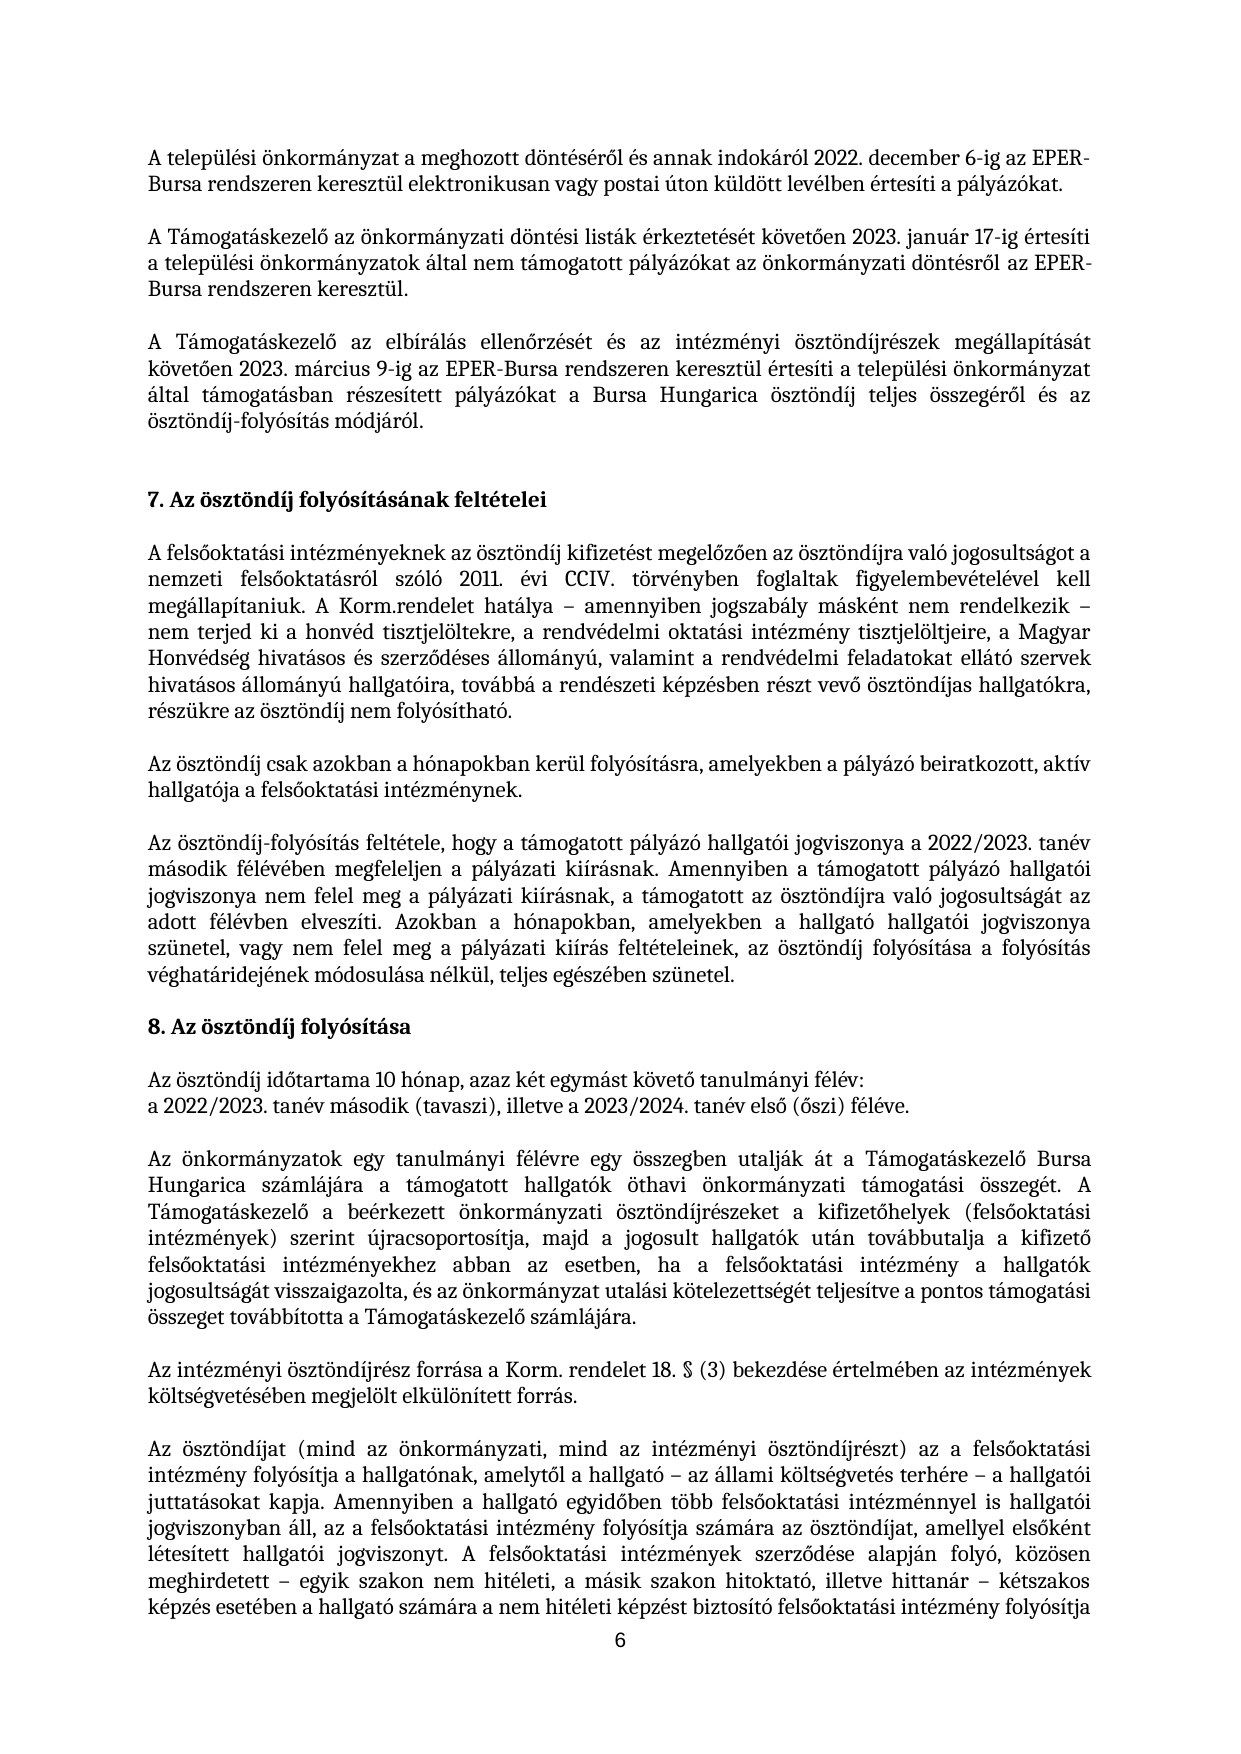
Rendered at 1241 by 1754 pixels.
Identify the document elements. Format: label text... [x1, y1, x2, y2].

text Az ösztöndíj-folyósítás feltétele, hogy a támogatott pályázó hallgatói jogviszonya a 2022/2023. tanév második félévében megfeleljen a pályázati kiírásnak. Amennyiben a támogatott pályázó hallgatói jogviszonya nem felel meg a pályázati kiírásnak, a támogatott az ösztöndíjra való jogosultságát az adott félévben elveszíti. Azokban a hónapokban, amelyekben a hallgató hallgatói jogviszonya szünetel, vagy nem felel meg a pályázati kiírás feltételeinek, az ösztöndíj folyósítása a folyósítás véghatáridejének módosulása nélkül, teljes egészében szünetel. [148, 830, 1092, 988]
text Az ösztöndíj csak azokban a hónapokban kerül folyósításra, amelyekben a pályázó beiratkozott, aktív hallgatója a felsőoktatási intézménynek. [148, 751, 1092, 803]
text Az ösztöndíj időtartama 10 hónap, azaz két egymást követő tanulmányi félév: [148, 1067, 1092, 1093]
text 7. Az ösztöndíj folyósításának feltételei [148, 487, 1092, 513]
text Az önkormányzatok egy tanulmányi félévre egy összegben utalják át a Támogatáskezelő Bursa Hungarica számlájára a támogatott hallgatók öthavi önkormányzati támogatási összegét. A Támogatáskezelő a beérkezett önkormányzati ösztöndíjrészeket a kifizetőhelyek (felsőoktatási intézmények) szerint újracsoportosítja, majd a jogosult hallgatók után továbbutalja a kifizető felsőoktatási intézményekhez abban az esetben, ha a felsőoktatási intézmény a hallgatók jogosultságát visszaigazolta, és az önkormányzat utalási kötelezettségét teljesítve a pontos támogatási összeget továbbította a Támogatáskezelő számlájára. [148, 1146, 1092, 1330]
text A felsőoktatási intézményeknek az ösztöndíj kifizetést megelőzően az ösztöndíjra való jogosultságot a nemzeti felsőoktatásról szóló 2011. évi CCIV. törvényben foglaltak figyelembevételével kell megállapítaniuk. A Korm.rendelet hatálya – amennyiben jogszabály másként nem rendelkezik – nem terjed ki a honvéd tisztjelöltekre, a rendvédelmi oktatási intézmény tisztjelöltjeire, a Magyar Honvédség hivatásos és szerződéses állományú, valamint a rendvédelmi feladatokat ellátó szervek hivatásos állományú hallgatóira, továbbá a rendészeti képzésben részt vevő ösztöndíjas hallgatókra, részükre az ösztöndíj nem folyósítható. [148, 540, 1092, 724]
text 8. Az ösztöndíj folyósítása [148, 1014, 1092, 1041]
text Az intézményi ösztöndíjrész forrása a Korm. rendelet 18. § (3) bekezdése értelmében az intézmények költségvetésében megjelölt elkülönített forrás. [148, 1357, 1092, 1409]
text A Támogatáskezelő az elbírálás ellenőrzését és az intézményi ösztöndíjrészek megállapítását követően 2023. március 9-ig az EPER-Bursa rendszeren keresztül értesíti a települési önkormányzat által támogatásban részesített pályázókat a Bursa Hungarica ösztöndíj teljes összegéről és az ösztöndíj-folyósítás módjáról. [148, 329, 1092, 434]
text A Támogatáskezelő az önkormányzati döntési listák érkeztetését követően 2023. január 17-ig értesíti a települési önkormányzatok által nem támogatott pályázókat az önkormányzati döntésről az EPER-Bursa rendszeren keresztül. [148, 223, 1092, 303]
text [148, 1436, 1092, 1620]
text A települési önkormányzat a meghozott döntéséről és annak indokáról 2022. december 6-ig az EPER-Bursa rendszeren keresztül elektronikusan vagy postai úton küldött levélben értesíti a pályázókat. [148, 144, 1092, 197]
text a 2022/2023. tanév második (tavaszi), illetve a 2023/2024. tanév első (őszi) féléve. [148, 1093, 1092, 1119]
